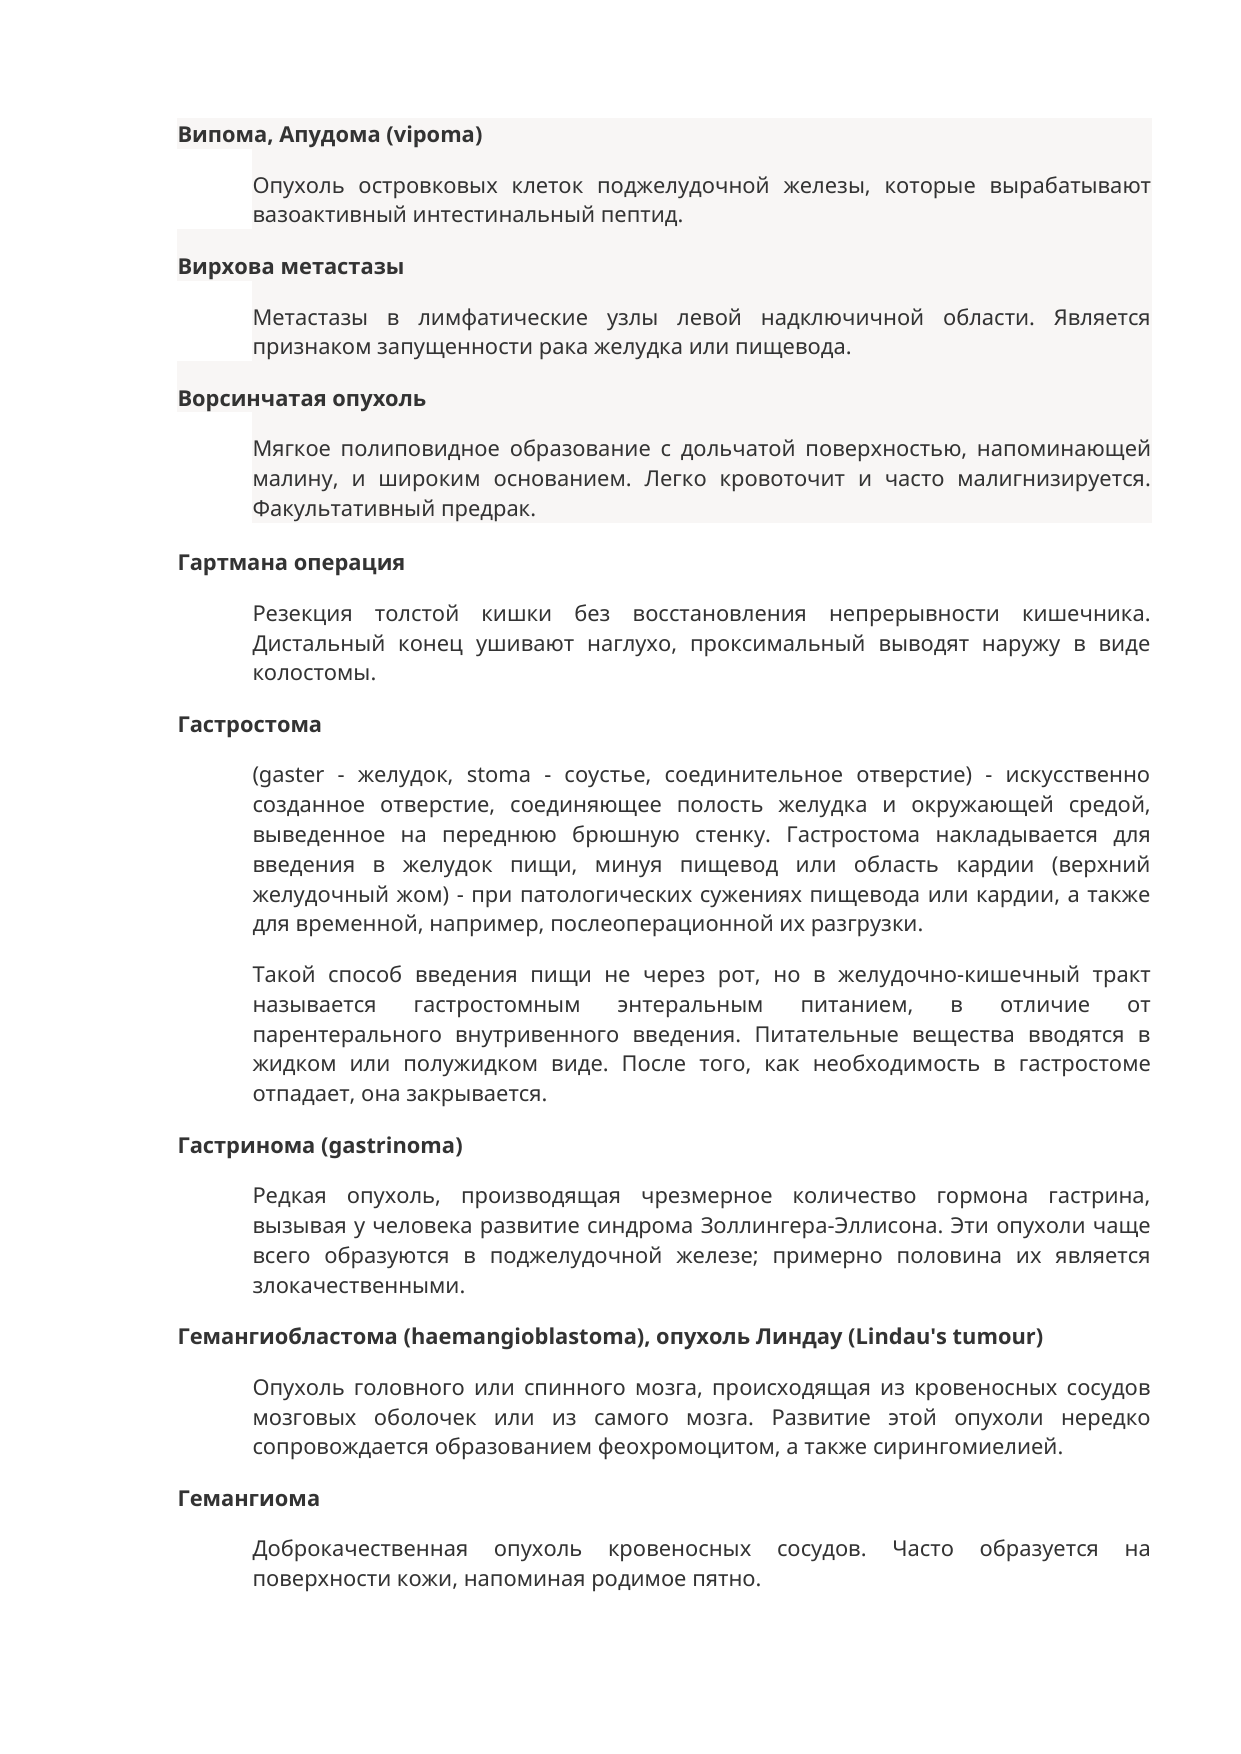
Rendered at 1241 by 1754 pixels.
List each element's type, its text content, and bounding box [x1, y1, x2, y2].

text Гемангиобластома (haemangioblastoma), опухоль Линдау (Lindau's tumour) [177, 1320, 1152, 1351]
text Вирхова метастазы [177, 250, 1152, 281]
text Ворсинчатая опухоль [177, 382, 1152, 412]
text Резекция толстой кишки без восстановления непрерывности кишечника. Дистальный конец ушивают наглухо, проксимальный выводят наружу в виде колостомы. [252, 598, 1152, 687]
text Гастростома [177, 708, 1152, 739]
text Метастазы в лимфатические узлы левой надключичной области. Является признаком запущенности рака желудка или пищевода. [252, 301, 1152, 361]
text Опухоль островковых клеток поджелудочной железы, которые вырабатывают вазоактивный интестинальный пептид. [252, 169, 1152, 229]
text Доброкачественная опухоль кровеносных сосудов. Часто образуется на поверхности кожи, напоминая родимое пятно. [252, 1533, 1152, 1593]
text Гастринома (gastrinoma) [177, 1129, 1152, 1159]
text Редкая опухоль, производящая чрезмерное количество гормона гастрина, вызывая у человека развитие синдрома Золлингера-Эллисона. Эти опухоли чаще всего образуются в поджелудочной железе; примерно половина их является злокачественными. [252, 1180, 1152, 1299]
text Такой способ введения пищи не через рот, но в желудочно-кишечный тракт называется гастростомным энтеральным питанием, в отличие от парентерального внутривенного введения. Питательные вещества вводятся в жидком или полужидком виде. После того, как необходимость в гастростоме отпадает, она закрывается. [252, 959, 1152, 1108]
text Гартмана операция [177, 546, 1152, 577]
text (gaster - желудок, stoma - соустье, соединительное отверстие) - искусственно созданное отверстие, соединяющее полость желудка и окружающей средой, выведенное на переднюю брюшную стенку. Гастростома накладывается для введения в желудок пищи, минуя пищевод или область кардии (верхний желудочный жом) - при патологических сужениях пищевода или кардии, а также для временной, например, послеоперационной их разгрузки. [252, 759, 1152, 938]
text Мягкое полиповидное образование с дольчатой поверхностью, напоминающей малину, и широким основанием. Легко кровоточит и часто малигнизируется. Факультативный предрак. [252, 433, 1152, 523]
text Опухоль головного или спинного мозга, происходящая из кровеносных сосудов мозговых оболочек или из самого мозга. Развитие этой опухоли нередко сопровождается образованием феохромоцитом, а также сирингомиелией. [252, 1372, 1152, 1461]
text Гемангиома [177, 1482, 1152, 1513]
text Випома, Апудома (vipoma) [177, 118, 1152, 149]
